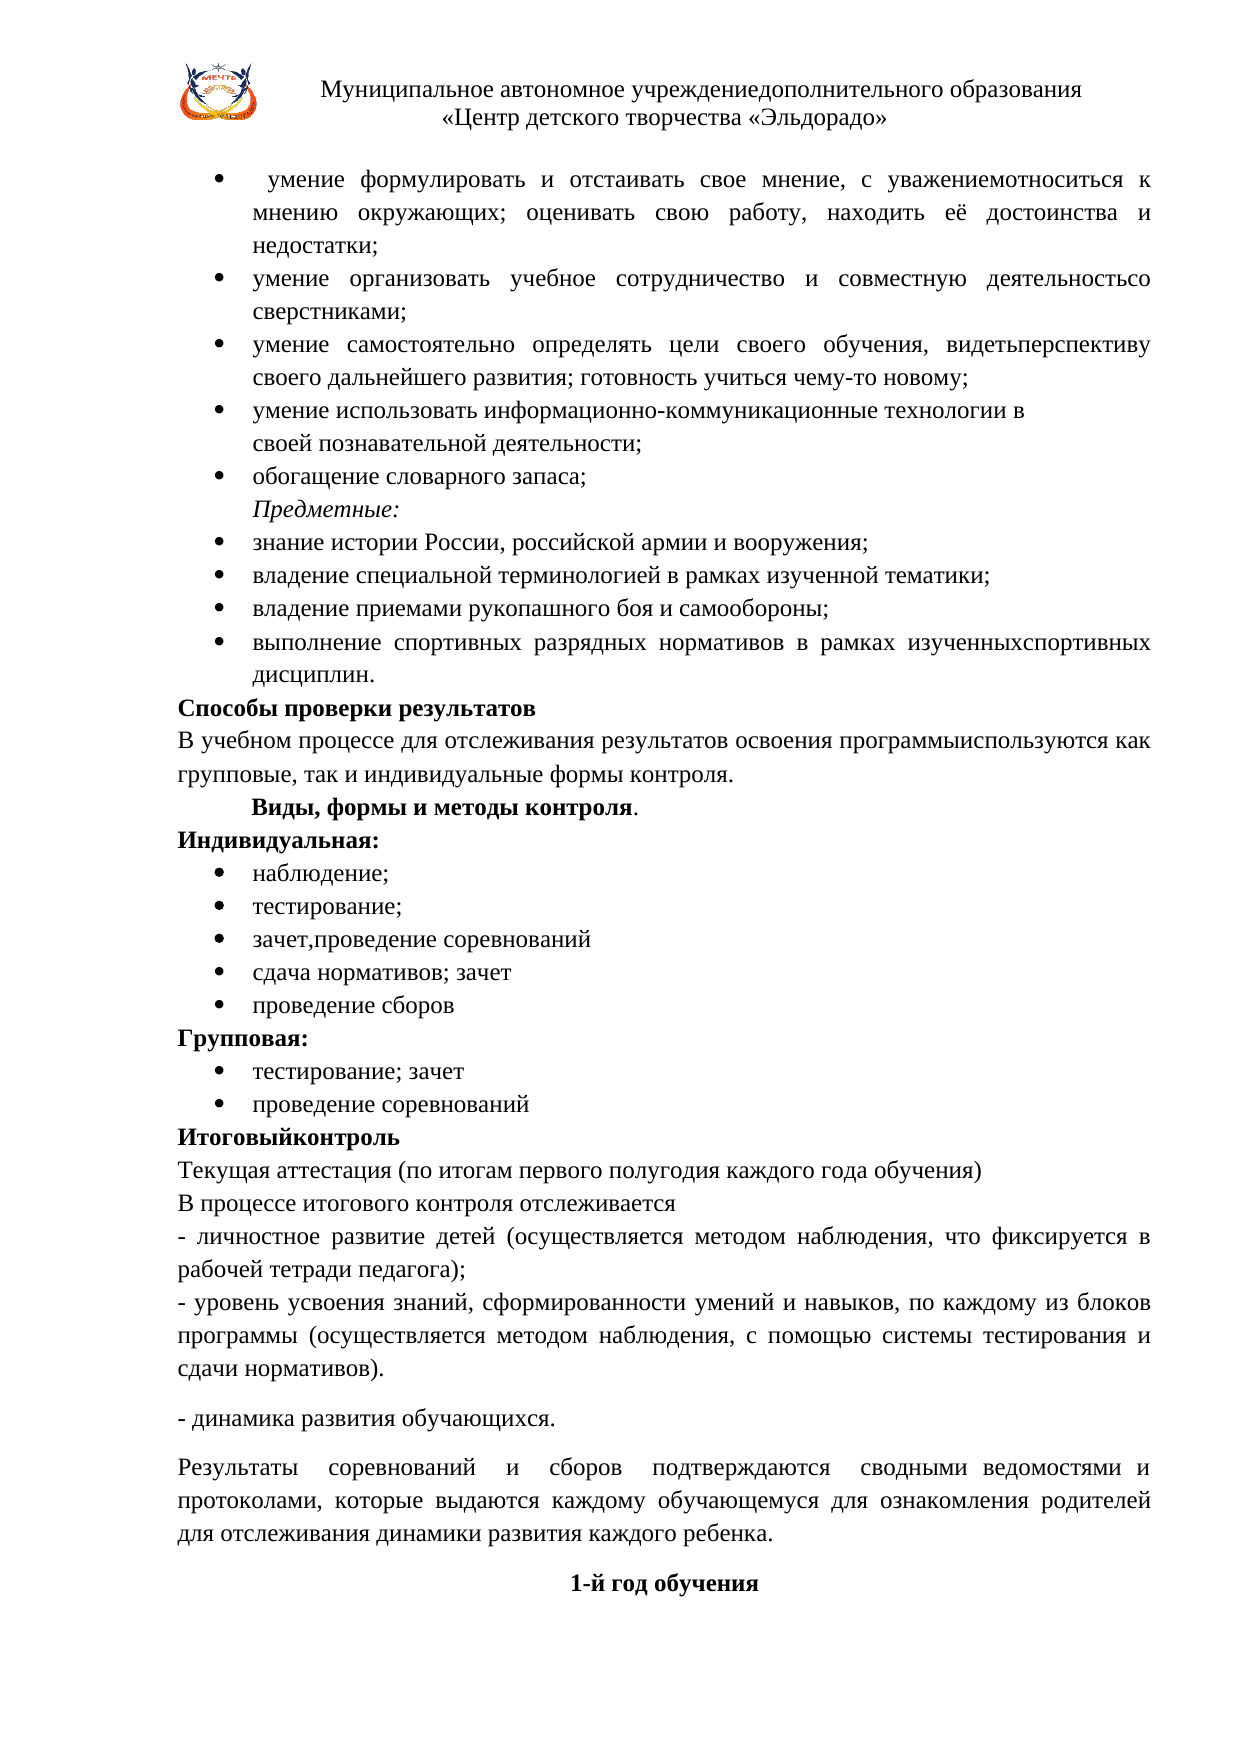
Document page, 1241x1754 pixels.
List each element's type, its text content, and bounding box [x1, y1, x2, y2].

text Способы проверки результатов [177, 693, 1152, 721]
list проведение сборов [215, 990, 1152, 1018]
list умение самостоятельно определять цели своего обучения, видетьперспективу своего дальнейшего развития; готовность учиться чему-то новому; [215, 329, 1152, 391]
text Текущая аттестация (по итогам первого полугодия каждого года обучения) [177, 1155, 1152, 1184]
picture [177, 61, 259, 121]
text - личностное развитие детей (осуществляется методом наблюдения, что фиксируется в рабочей тетради педагога); [177, 1221, 1152, 1283]
list сдача нормативов; зачет [215, 957, 1152, 986]
text Результаты соревнований и сборов подтверждаются сводными ведомостями и протоколами, которые выдаются каждому обучающемуся для ознакомления родителей для отслеживания динамики развития каждого ребенка. [177, 1452, 1152, 1547]
list владение приемами рукопашного боя и самообороны; [215, 593, 1152, 622]
list Предметные: [252, 494, 1152, 523]
list тестирование; [215, 891, 1152, 919]
list умение организовать учебное сотрудничество и совместную деятельностьсо сверстниками; [215, 263, 1152, 325]
list проведение соревнований [215, 1089, 1152, 1118]
text 1-й год обучения [177, 1568, 1152, 1597]
list наблюдение; [215, 858, 1152, 886]
list владение специальной терминологией в рамках изученной тематики; [215, 561, 1152, 589]
list выполнение спортивных разрядных нормативов в рамках изученныхспортивных дисциплин. [215, 627, 1152, 688]
list знание истории России, российской армии и вооружения; [215, 527, 1152, 556]
text - динамика развития обучающихся. [177, 1403, 1152, 1431]
text В процессе итогового контроля отслеживается [177, 1188, 1152, 1217]
list своей познавательной деятельности; [252, 428, 1152, 457]
list зачет,проведение соревнований [215, 924, 1152, 952]
list умение формулировать и отстаивать свое мнение, с уважениемотноситься к мнению окружающих; оценивать свою работу, находить её достоинства и недостатки; [215, 164, 1152, 259]
text В учебном процессе для отслеживания результатов освоения программыиспользуются как групповые, так и индивидуальные формы контроля. [177, 726, 1152, 787]
list умение использовать информационно-коммуникационные технологии в [215, 395, 1152, 424]
text Групповая: [177, 1023, 1152, 1052]
text Индивидуальная: [177, 825, 1152, 853]
text Виды, формы и методы контроля. [177, 792, 1152, 820]
list тестирование; зачет [215, 1056, 1152, 1084]
text - уровень усвоения знаний, сформированности умений и навыков, по каждому из блоков программы (осуществляется методом наблюдения, с помощью системы тестирования и сдачи нормативов). [177, 1287, 1152, 1382]
text Итоговыйконтроль [177, 1122, 1152, 1151]
list обогащение словарного запаса; [215, 461, 1152, 490]
